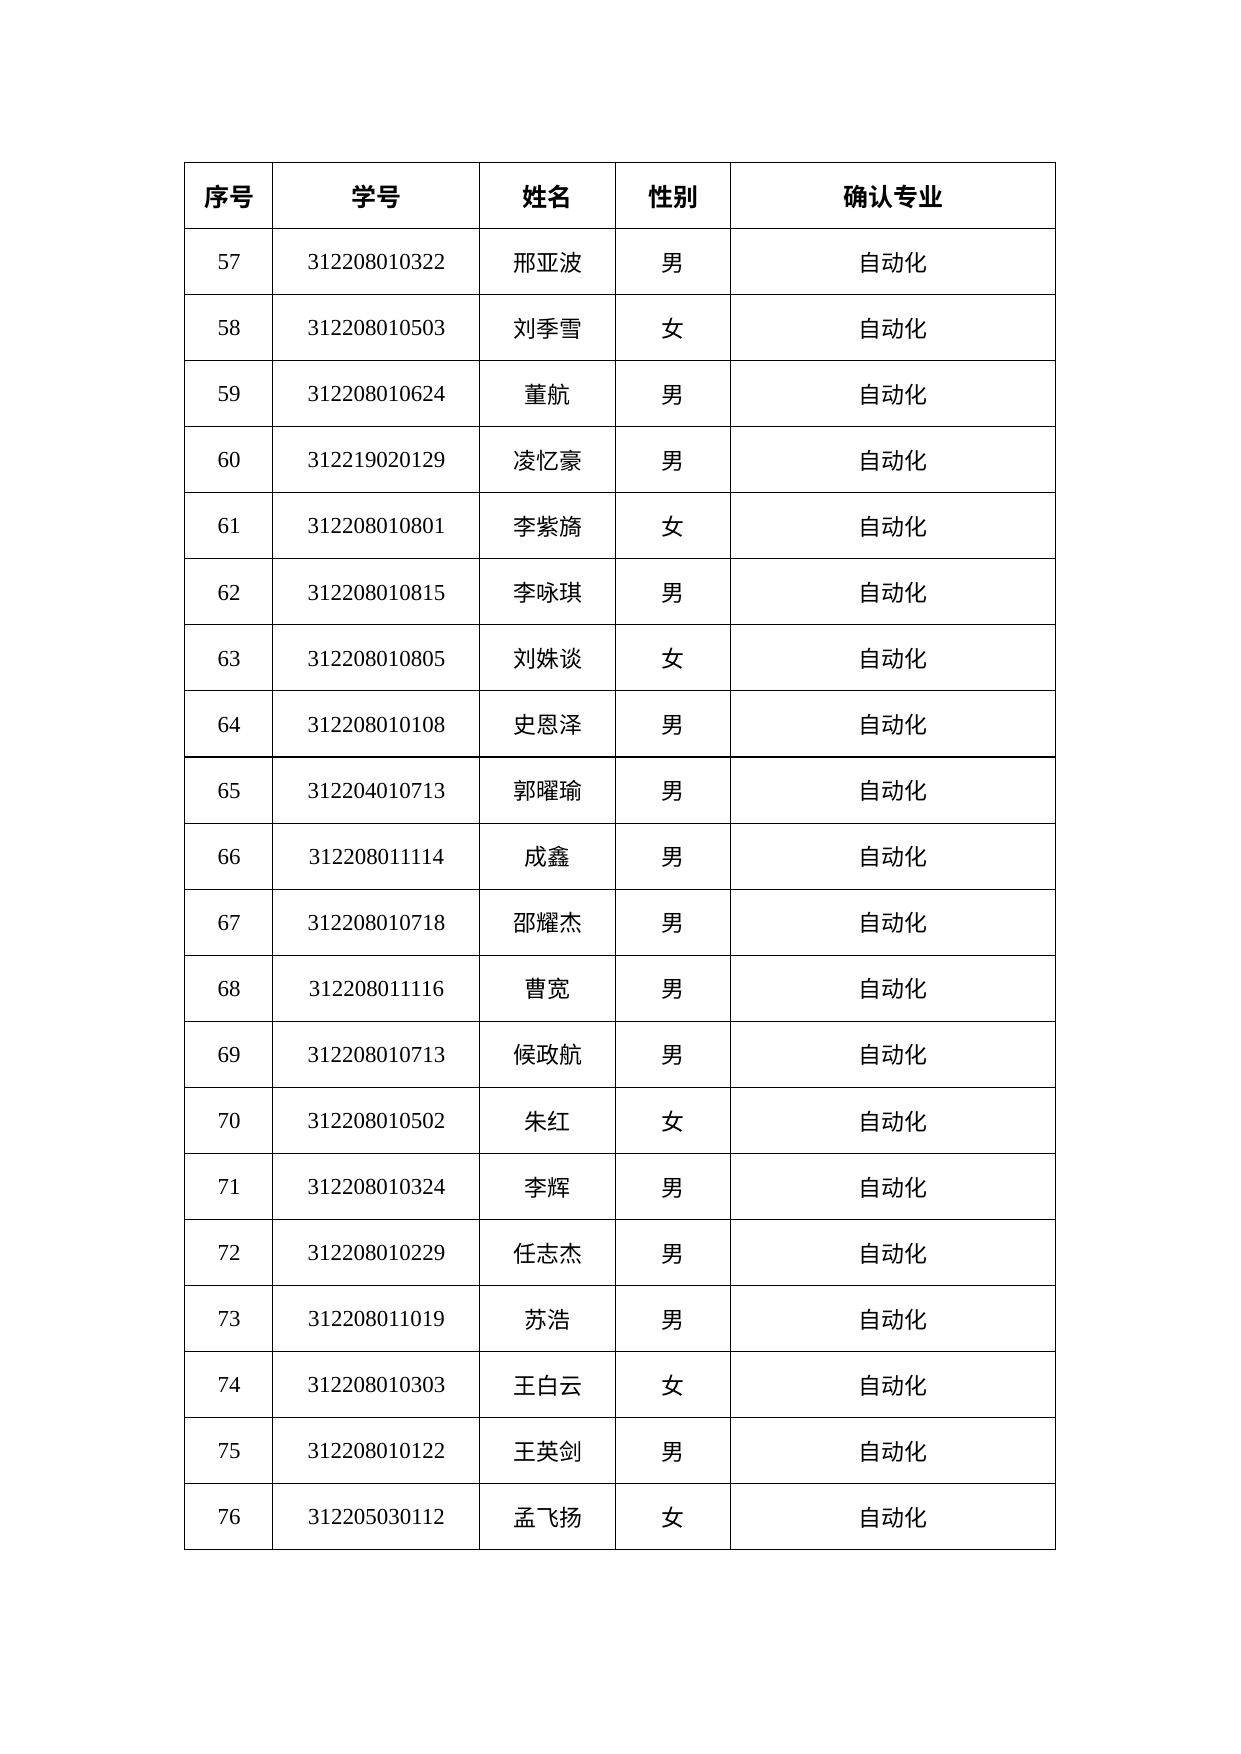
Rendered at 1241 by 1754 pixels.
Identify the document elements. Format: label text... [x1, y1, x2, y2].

table_cell 70 [185, 1088, 272, 1153]
table_cell 男 [616, 1154, 730, 1219]
table_cell 自动化 [731, 229, 1055, 294]
table_cell 60 [185, 427, 272, 492]
table_cell 自动化 [731, 1484, 1055, 1549]
table_cell 自动化 [731, 824, 1055, 888]
table_cell 72 [185, 1220, 272, 1285]
table_cell 312208010324 [273, 1154, 479, 1219]
table_cell 成鑫 [480, 824, 615, 888]
table_cell 自动化 [731, 361, 1055, 426]
table_cell 312208011019 [273, 1286, 479, 1351]
table_cell 66 [185, 824, 272, 888]
table_cell 312205030112 [273, 1484, 479, 1549]
table_cell 57 [185, 229, 272, 294]
table_cell 李咏琪 [480, 559, 615, 624]
table_cell 王白云 [480, 1352, 615, 1417]
table_cell 自动化 [731, 890, 1055, 954]
table_cell 自动化 [731, 625, 1055, 690]
table_cell 男 [616, 1220, 730, 1285]
table_cell 女 [616, 1088, 730, 1153]
table_cell 75 [185, 1418, 272, 1483]
table_cell 男 [616, 1022, 730, 1087]
table_cell 73 [185, 1286, 272, 1351]
table_cell 61 [185, 493, 272, 558]
table_cell 李辉 [480, 1154, 615, 1219]
table_cell 312208010815 [273, 559, 479, 624]
table_cell 男 [616, 1418, 730, 1483]
table_cell 63 [185, 625, 272, 690]
table_cell 男 [616, 824, 730, 888]
table_cell 史恩泽 [480, 691, 615, 756]
table_cell 李紫旖 [480, 493, 615, 558]
table_cell 任志杰 [480, 1220, 615, 1285]
table_cell 女 [616, 1352, 730, 1417]
table_cell 自动化 [731, 1154, 1055, 1219]
table_cell 邢亚波 [480, 229, 615, 294]
table_cell 自动化 [731, 1286, 1055, 1351]
table_cell 312208010229 [273, 1220, 479, 1285]
table_cell 67 [185, 890, 272, 954]
table_header 序号 [185, 163, 272, 228]
table_cell 女 [616, 1484, 730, 1549]
table_cell 王英剑 [480, 1418, 615, 1483]
table_cell 68 [185, 956, 272, 1021]
table_cell 312208010805 [273, 625, 479, 690]
table_cell 自动化 [731, 1352, 1055, 1417]
table_cell 男 [616, 956, 730, 1021]
table_cell 71 [185, 1154, 272, 1219]
table_cell 312208010122 [273, 1418, 479, 1483]
table_cell 苏浩 [480, 1286, 615, 1351]
table_header 确认专业 [731, 163, 1055, 228]
table_cell 男 [616, 229, 730, 294]
table_cell 女 [616, 493, 730, 558]
table_cell 312208010503 [273, 295, 479, 360]
table_cell 凌忆豪 [480, 427, 615, 492]
table_header 学号 [273, 163, 479, 228]
table_cell 312208010713 [273, 1022, 479, 1087]
table_header 性别 [616, 163, 730, 228]
table_cell 自动化 [731, 493, 1055, 558]
table_cell 312204010713 [273, 758, 479, 822]
table_cell 59 [185, 361, 272, 426]
table_cell 312208011116 [273, 956, 479, 1021]
table_cell 312208010303 [273, 1352, 479, 1417]
table_cell 董航 [480, 361, 615, 426]
table_cell 312208010108 [273, 691, 479, 756]
table_cell 62 [185, 559, 272, 624]
table_cell 女 [616, 625, 730, 690]
table_cell 自动化 [731, 1022, 1055, 1087]
table_cell 男 [616, 559, 730, 624]
table_cell 郭曜瑜 [480, 758, 615, 822]
table_cell 自动化 [731, 1088, 1055, 1153]
table_cell 69 [185, 1022, 272, 1087]
table_cell 58 [185, 295, 272, 360]
table_cell 自动化 [731, 295, 1055, 360]
table_cell 74 [185, 1352, 272, 1417]
table_cell 312208010322 [273, 229, 479, 294]
table_cell 自动化 [731, 1418, 1055, 1483]
table_cell 312208010801 [273, 493, 479, 558]
table_cell 邵耀杰 [480, 890, 615, 954]
table_cell 朱红 [480, 1088, 615, 1153]
table_cell 64 [185, 691, 272, 756]
table_cell 76 [185, 1484, 272, 1549]
table_header 姓名 [480, 163, 615, 228]
table_cell 孟飞扬 [480, 1484, 615, 1549]
table_cell 男 [616, 1286, 730, 1351]
table_cell 312219020129 [273, 427, 479, 492]
table_cell 男 [616, 758, 730, 822]
table_cell 312208010502 [273, 1088, 479, 1153]
table_cell 候政航 [480, 1022, 615, 1087]
table_cell 男 [616, 427, 730, 492]
table_cell 男 [616, 361, 730, 426]
table_cell 男 [616, 691, 730, 756]
table_cell 65 [185, 758, 272, 822]
table_cell 女 [616, 295, 730, 360]
table_cell 自动化 [731, 691, 1055, 756]
table_cell 曹宽 [480, 956, 615, 1021]
table_cell 刘姝谈 [480, 625, 615, 690]
table_cell 刘季雪 [480, 295, 615, 360]
table_cell 自动化 [731, 427, 1055, 492]
table_cell 自动化 [731, 559, 1055, 624]
table_cell 312208010624 [273, 361, 479, 426]
table_cell 男 [616, 890, 730, 954]
table_cell 自动化 [731, 1220, 1055, 1285]
table_cell 312208011114 [273, 824, 479, 888]
table_cell 自动化 [731, 758, 1055, 822]
table_cell 自动化 [731, 956, 1055, 1021]
table_cell 312208010718 [273, 890, 479, 954]
